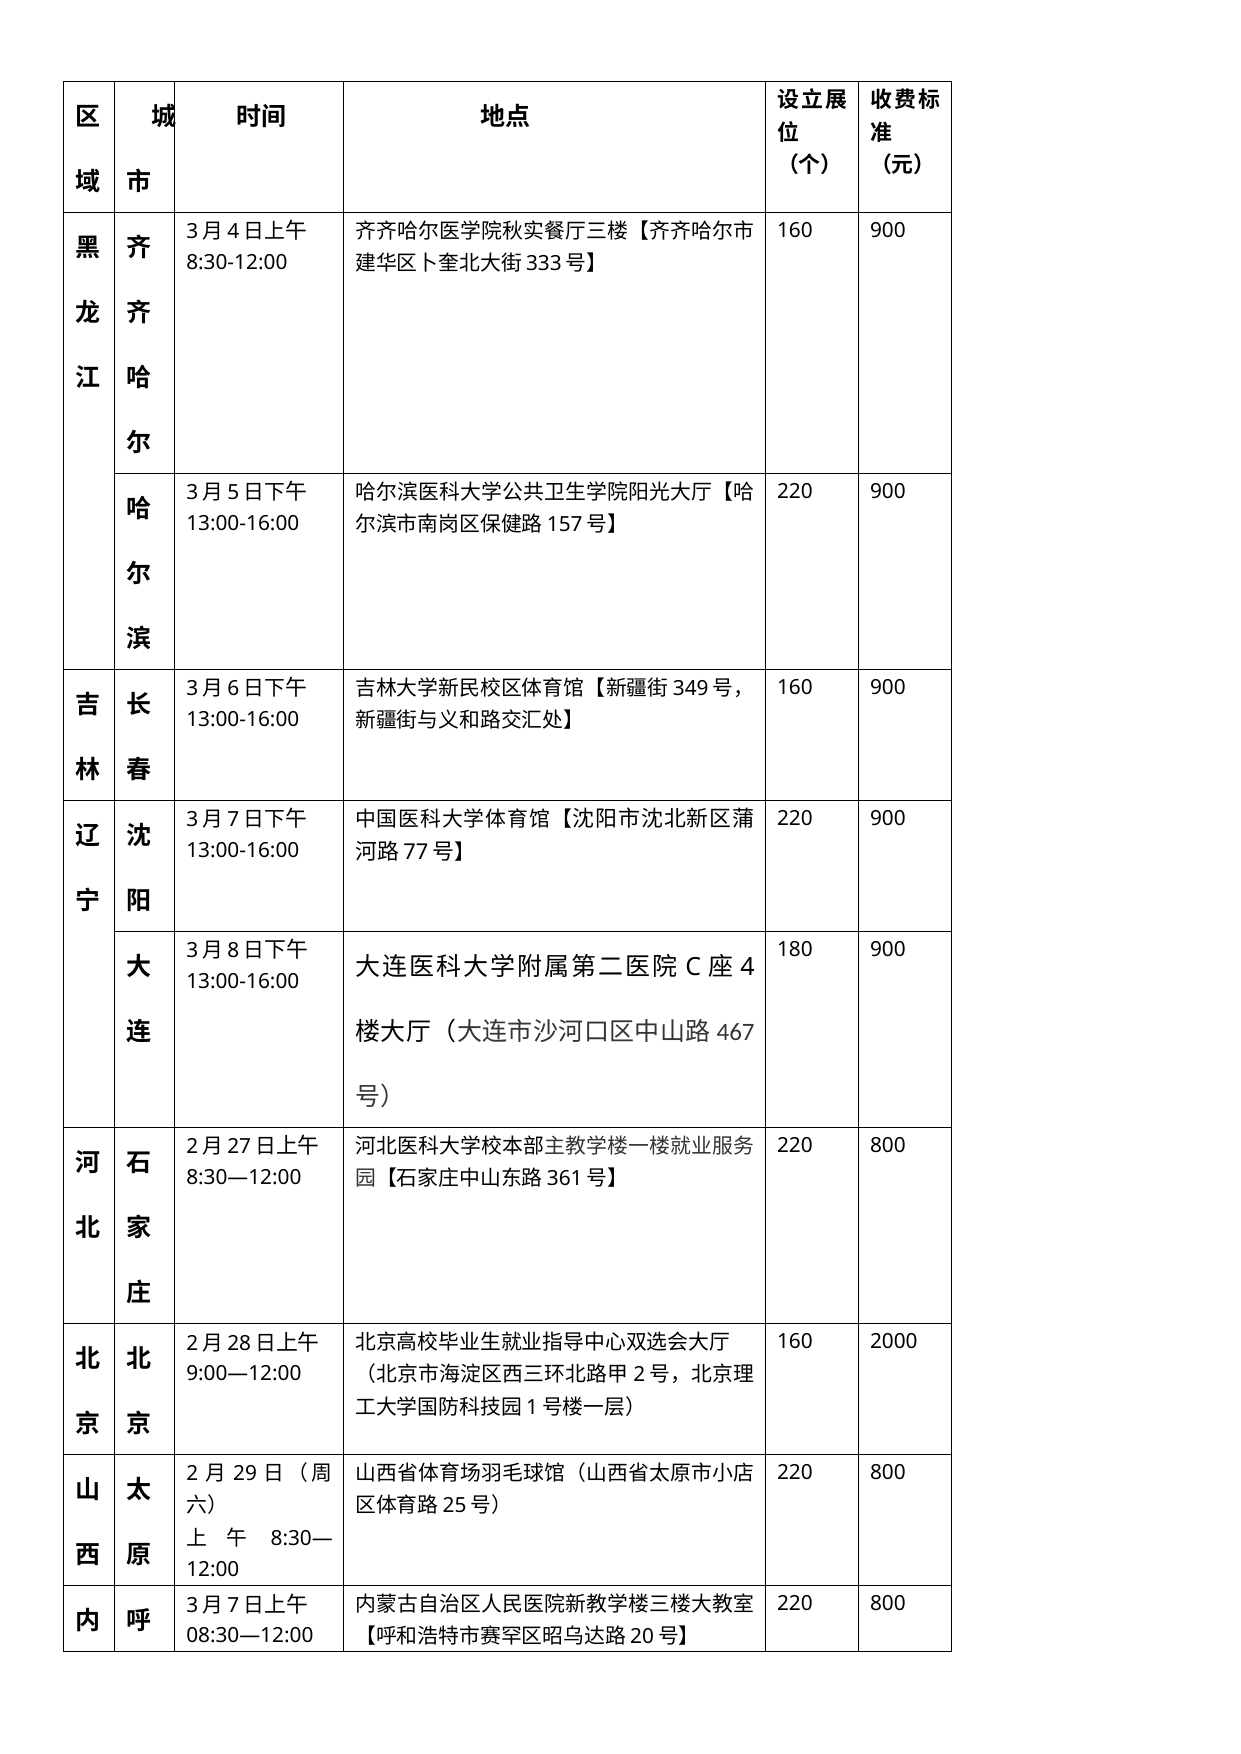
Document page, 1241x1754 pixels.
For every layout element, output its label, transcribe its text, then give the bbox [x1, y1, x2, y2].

table_cell 长春 [115, 670, 174, 800]
table_cell 3月8日下午 13:00-16:00 [175, 932, 343, 1127]
table_cell 中国医科大学体育馆【沈阳市沈北新区蒲河路77号】 [344, 801, 765, 931]
table_cell 220 [766, 1586, 858, 1651]
table_cell 160 [766, 1324, 858, 1454]
table_cell 山西省体育场羽毛球馆（山西省太原市小店区体育路25号） [344, 1455, 765, 1585]
table_cell 大连医科大学附属第二医院C座4楼大厅（大连市沙河口区中山路467号） [344, 932, 765, 1127]
table_cell 黑龙江 [64, 213, 114, 669]
table_cell 北京 [64, 1324, 114, 1454]
table_cell 北京 [115, 1324, 174, 1454]
table_cell 3月4日上午 8:30-12:00 [175, 213, 343, 473]
table_cell 900 [859, 932, 951, 1127]
table_header 收费标准（元） [859, 82, 951, 212]
table_cell 2月28日上午 9:00—12:00 [175, 1324, 343, 1454]
table_cell 800 [859, 1586, 951, 1651]
table_cell 3月7日下午 13:00-16:00 [175, 801, 343, 931]
table_cell 河北医科大学校本部主教学楼一楼就业服务园【石家庄中山东路361号】 [344, 1128, 765, 1323]
table_header 城市 [115, 82, 174, 212]
table_header 时间 [175, 82, 343, 212]
table_cell 220 [766, 1455, 858, 1585]
table_cell 220 [766, 1128, 858, 1323]
table_cell 900 [859, 801, 951, 931]
table_cell 吉林 [64, 670, 114, 800]
table_cell 沈阳 [115, 801, 174, 931]
table_cell 180 [766, 932, 858, 1127]
table_cell 900 [859, 213, 951, 473]
table_cell 内蒙 [64, 1586, 114, 1651]
table_cell 吉林大学新民校区体育馆【新疆街349号，新疆街与义和路交汇处】 [344, 670, 765, 800]
table_cell 石家庄 [115, 1128, 174, 1323]
table_cell 160 [766, 670, 858, 800]
table_cell 辽宁 [64, 801, 114, 1127]
table_cell 800 [859, 1455, 951, 1585]
table_cell 2000 [859, 1324, 951, 1454]
table_cell 3月7日上午 08:30—12:00 [175, 1586, 343, 1651]
table_cell 800 [859, 1128, 951, 1323]
table_header 设立展位（个） [766, 82, 858, 212]
table_cell 220 [766, 474, 858, 669]
table_cell 220 [766, 801, 858, 931]
table_header 区域 [64, 82, 114, 212]
table_cell 2月29日（周六） 上午8:30—12:00 [175, 1455, 343, 1585]
table_cell 太原 [115, 1455, 174, 1585]
table_cell 160 [766, 213, 858, 473]
table_cell 3月5日下午 13:00-16:00 [175, 474, 343, 669]
table_cell 大连 [115, 932, 174, 1127]
table_header 地点 [344, 82, 765, 212]
table_cell 哈尔滨医科大学公共卫生学院阳光大厅【哈尔滨市南岗区保健路157号】 [344, 474, 765, 669]
table_cell 呼和浩特 [115, 1586, 174, 1651]
table_cell 900 [859, 474, 951, 669]
table_cell 2月27日上午 8:30—12:00 [175, 1128, 343, 1323]
table_cell 河北 [64, 1128, 114, 1323]
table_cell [344, 1586, 765, 1651]
table_cell 900 [859, 670, 951, 800]
table_cell 齐齐哈尔医学院秋实餐厅三楼【齐齐哈尔市建华区卜奎北大街333号】 [344, 213, 765, 473]
table_cell 山西 [64, 1455, 114, 1585]
table_cell 齐齐哈尔 [115, 213, 174, 473]
table_cell 3月6日下午 13:00-16:00 [175, 670, 343, 800]
table_cell 哈尔滨 [115, 474, 174, 669]
table_cell 北京高校毕业生就业指导中心双选会大厅 （北京市海淀区西三环北路甲2号，北京理工大学国防科技园1号楼一层） [344, 1324, 765, 1454]
